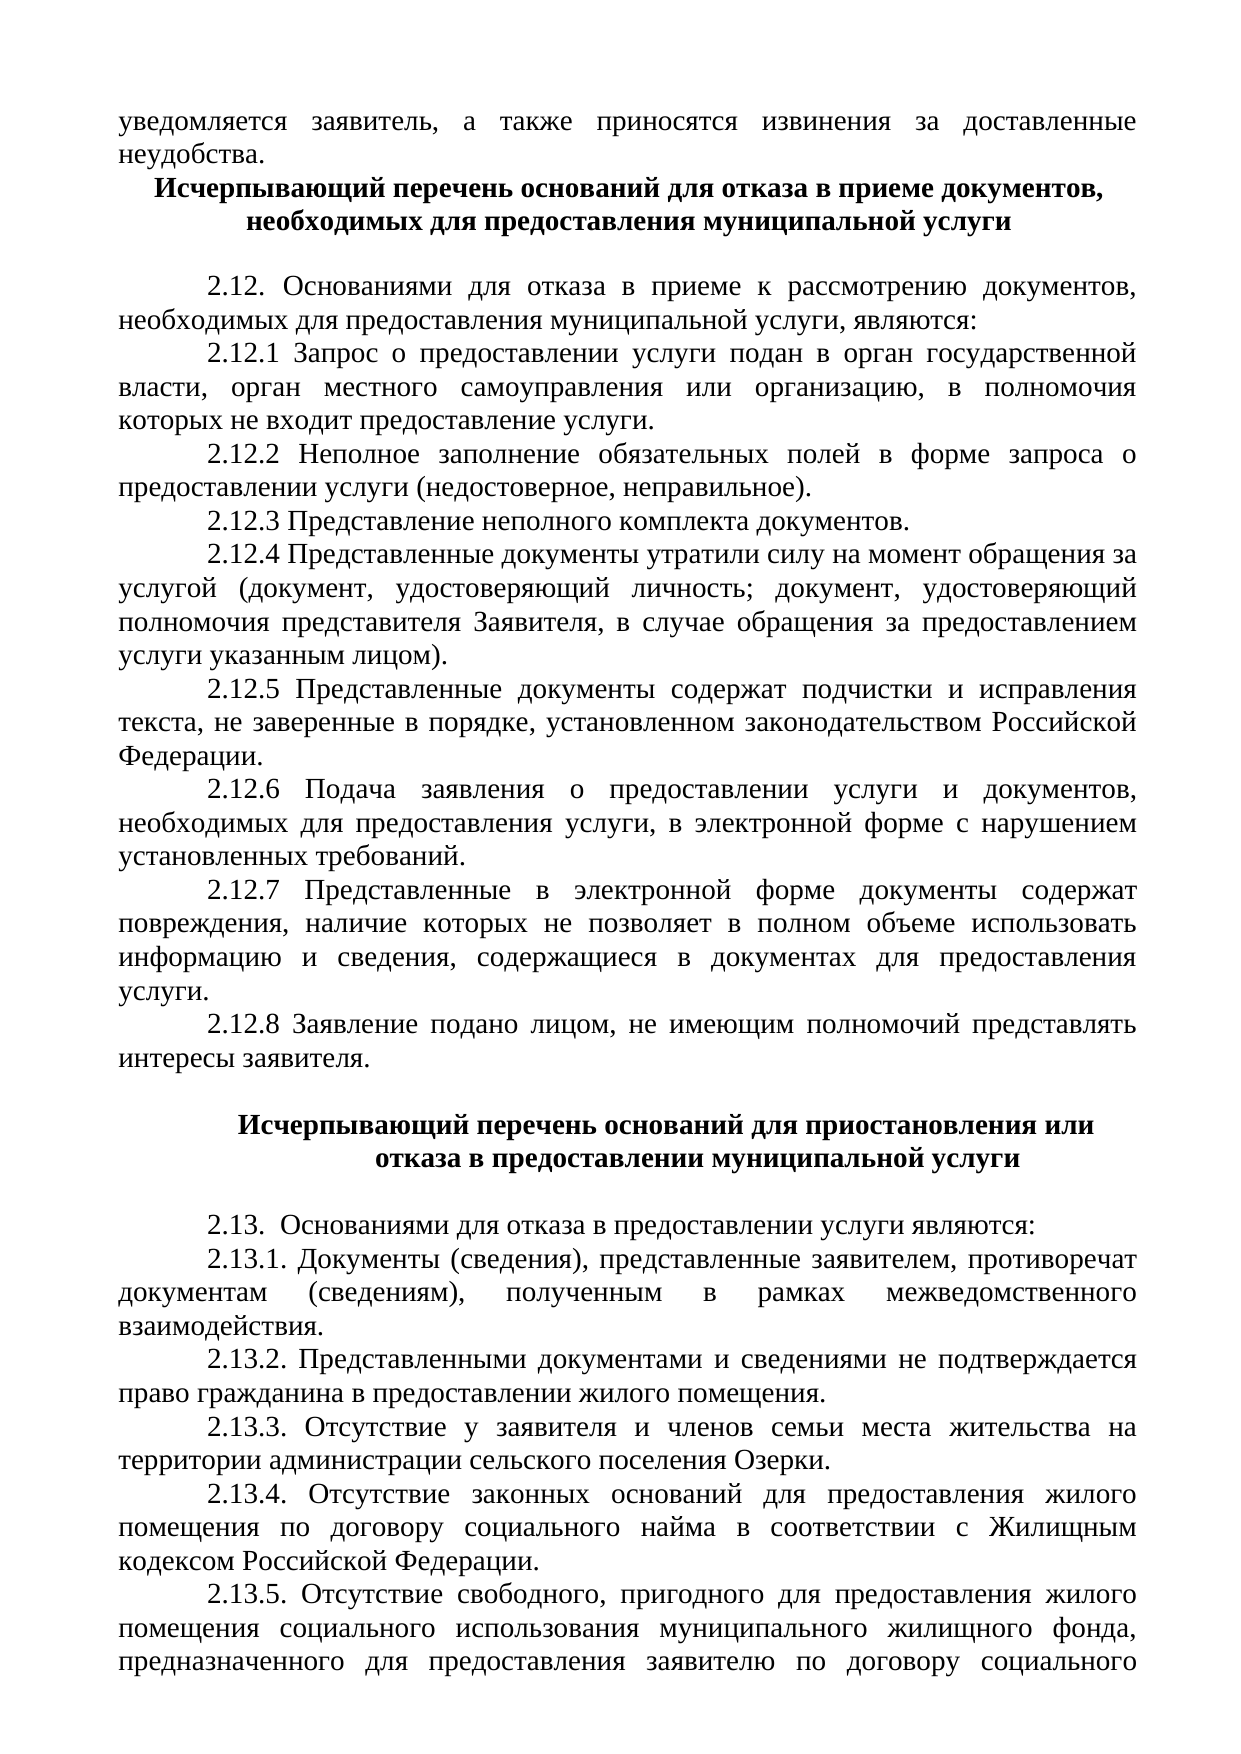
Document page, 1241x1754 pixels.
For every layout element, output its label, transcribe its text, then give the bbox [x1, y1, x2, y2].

text 2.12.5 Представленные документы содержат подчистки и исправления текста, не заверенные в порядке, установленном законодательством Российской Федерации. [118, 671, 1138, 772]
text 2.12.4 Представленные документы утратили силу на момент обращения за услугой (документ, удостоверяющий личность; документ, удостоверяющий полномочия представителя Заявителя, в случае обращения за предоставлением услуги указанным лицом). [118, 537, 1138, 671]
list Основаниями для отказа в приеме к рассмотрению документов, необходимых для предоставления муниципальной услуги, являются: [118, 269, 1138, 336]
text 2.13.1. Документы (сведения), представленные заявителем, противоречат документам (сведениям), полученным в рамках межведомственного взаимодействия. [118, 1242, 1138, 1342]
text Исчерпывающий перечень оснований для приостановления или отказа в предоставлении муниципальной услуги [195, 1107, 1138, 1174]
text 2.13.2. Представленными документами и сведениями не подтверждается право гражданина в предоставлении жилого помещения. [118, 1342, 1138, 1409]
text 2.12.2 Неполное заполнение обязательных полей в форме запроса о предоставлении услуги (недостоверное, неправильное). [118, 437, 1138, 504]
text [118, 103, 1138, 171]
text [118, 1577, 1138, 1678]
text 2.13.4. Отсутствие законных оснований для предоставления жилого помещения по договору социального найма в соответствии с Жилищным кодексом Российской Федерации. [118, 1476, 1138, 1577]
text 2.12.8 Заявление подано лицом, не имеющим полномочий представлять интересы заявителя. [118, 1007, 1138, 1074]
text 2.12.6 Подача заявления о предоставлении услуги и документов, необходимых для предоставления услуги, в электронной форме с нарушением установленных требований. [118, 772, 1138, 873]
text 2.12.1 Запрос о предоставлении услуги подан в орган государственной власти, орган местного самоуправления или организацию, в полномочия которых не входит предоставление услуги. [118, 336, 1138, 437]
text 2.12.7 Представленные в электронной форме документы содержат повреждения, наличие которых не позволяет в полном объеме использовать информацию и сведения, содержащиеся в документах для предоставления услуги. [118, 873, 1138, 1007]
text 2.13.3. Отсутствие у заявителя и членов семьи места жительства на территории администрации сельского поселения Озерки. [118, 1409, 1138, 1476]
text Исчерпывающий перечень оснований для отказа в приеме документов, необходимых для предоставления муниципальной услуги [120, 171, 1138, 238]
text 2.12.3 Представление неполного комплекта документов. [118, 504, 1138, 537]
text 2.13. Основаниями для отказа в предоставлении услуги являются: [118, 1208, 1138, 1242]
